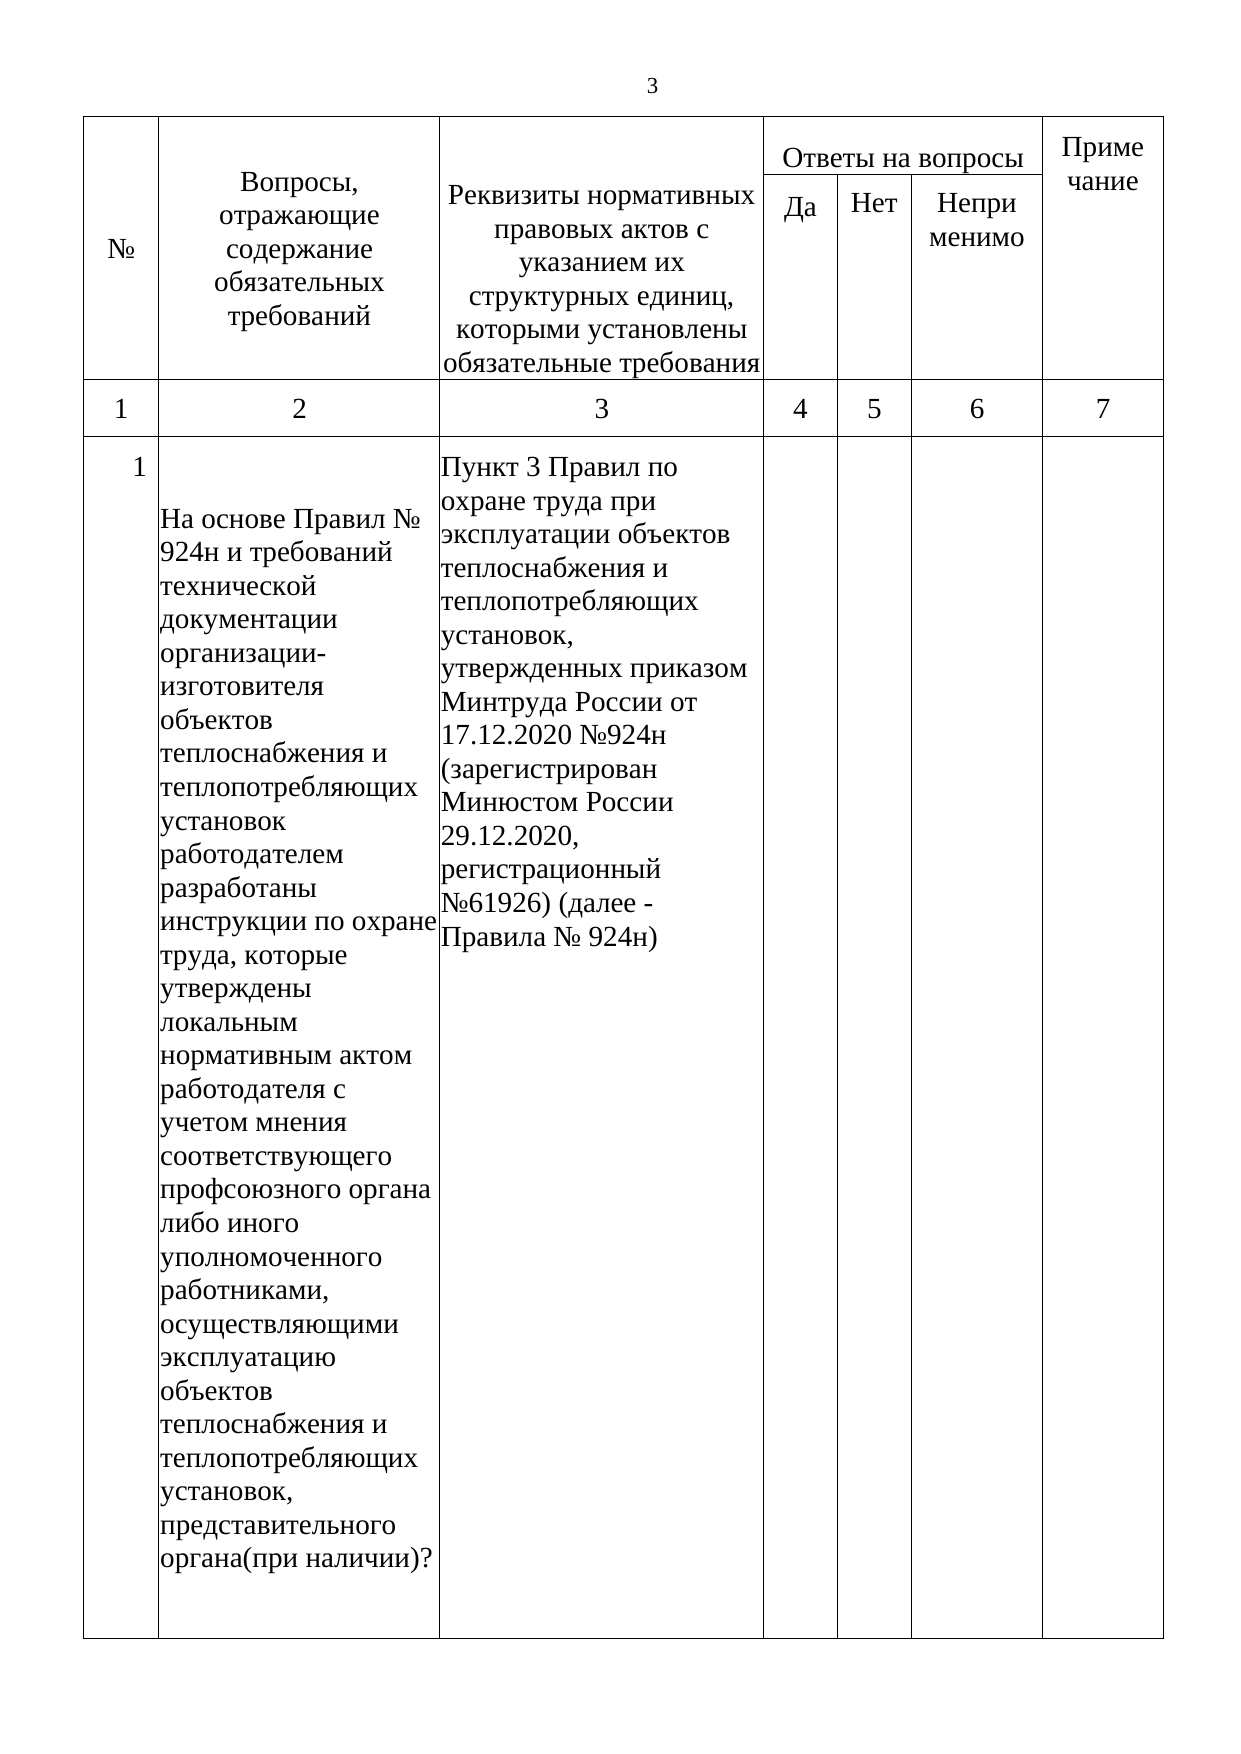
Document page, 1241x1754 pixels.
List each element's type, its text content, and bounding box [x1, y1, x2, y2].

table_header Вопросы, отражающие содержание обязательных требований [159, 117, 439, 379]
table_cell 6 [912, 380, 1042, 436]
table_cell [764, 437, 837, 1638]
table_cell [1043, 437, 1163, 1638]
table_cell Непри менимо [912, 175, 1042, 379]
table_cell Пункт 3 Правил по охране труда при эксплуатации объектов теплоснабжения и теплопотребляющих установок, утвержденных приказом Минтруда России от 17.12.2020 №924н (зарегистрирован Минюстом России 29.12.2020, регистрационный №61926) (далее - Правила № 924н) [440, 437, 763, 1638]
table_cell Да [764, 175, 837, 379]
table_cell 7 [1043, 380, 1163, 436]
table_cell 5 [838, 380, 911, 436]
table_cell [912, 437, 1042, 1638]
table_cell Нет [838, 175, 911, 379]
table_cell 4 [764, 380, 837, 436]
table_header Приме чание [1043, 117, 1163, 379]
table_header Реквизиты нормативных правовых актов с указанием их структурных единиц, которыми установлены обязательные требования [440, 117, 763, 379]
table_cell На основе Правил № 924н и требований технической документации организации- изготовителя объектов теплоснабжения и теплопотребляющих установок работодателем разработаны инструкции по охране труда, которые утверждены локальным нормативным актом работодателя с учетом мнения соответствующего профсоюзного органа либо иного уполномоченного работниками, осуществляющими эксплуатацию объектов теплоснабжения и теплопотребляющих установок, представительного органа(при наличии)? [159, 437, 439, 1638]
table_header № [84, 117, 158, 379]
table_cell 3 [440, 380, 763, 436]
table_cell 2 [159, 380, 439, 436]
table_cell 1 [84, 437, 158, 1638]
table_cell [838, 437, 911, 1638]
table_header Ответы на вопросы [764, 117, 1042, 174]
table_cell 1 [84, 380, 158, 436]
